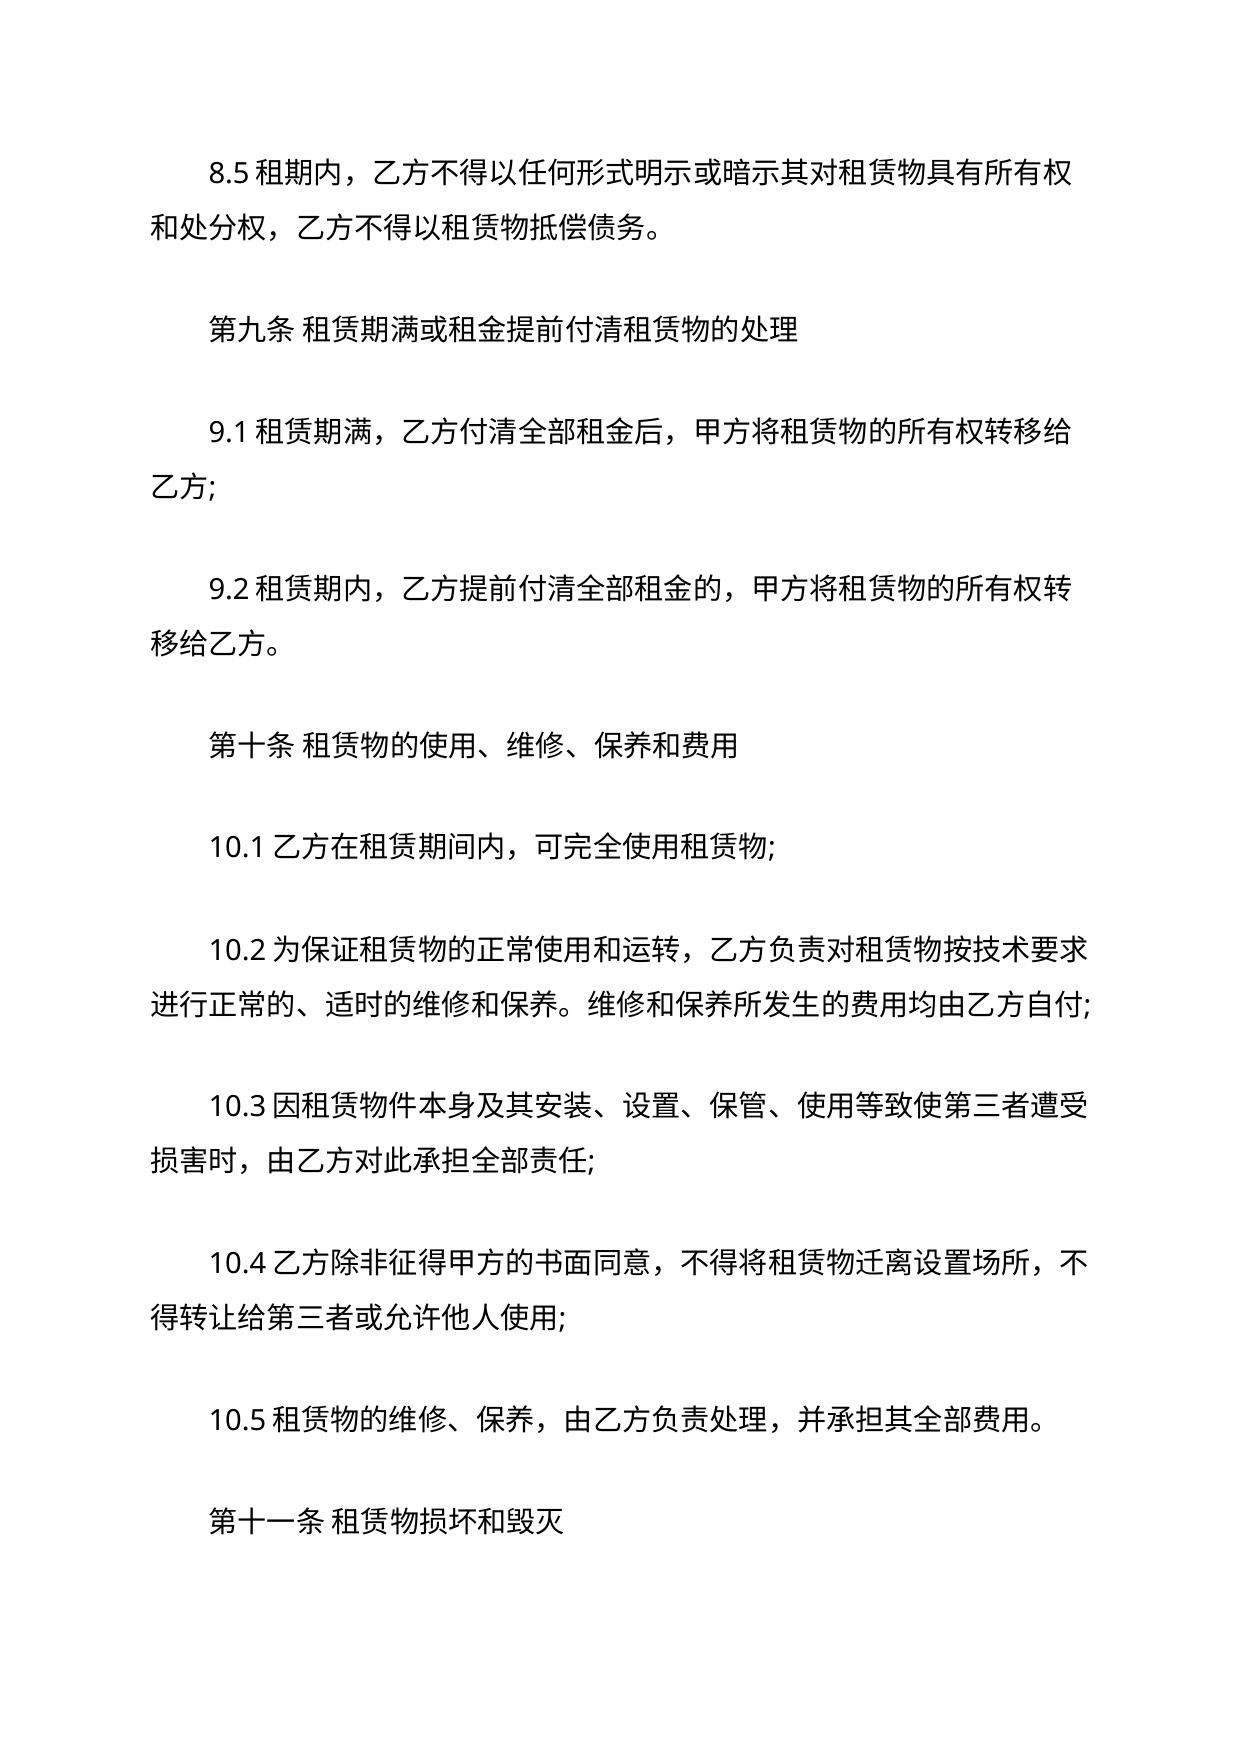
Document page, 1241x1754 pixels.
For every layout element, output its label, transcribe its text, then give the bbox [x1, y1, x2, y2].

text 第十条 租赁物的使用、维修、保养和费用 [150, 722, 1090, 764]
text 9.1租赁期满，乙方付清全部租金后，甲方将租赁物的所有权转移给乙方; [150, 408, 1090, 506]
text 10.3因租赁物件本身及其安装、设置、保管、使用等致使第三者遭受损害时，由乙方对此承担全部责任; [150, 1083, 1090, 1180]
text 10.5租赁物的维修、保养，由乙方负责处理，并承担其全部费用。 [150, 1397, 1090, 1439]
text 10.2为保证租赁物的正常使用和运转，乙方负责对租赁物按技术要求进行正常的、适时的维修和保养。维修和保养所发生的费用均由乙方自付; [150, 926, 1090, 1023]
text 第十一条 租赁物损坏和毁灭 [150, 1499, 1090, 1541]
text 9.2租赁期内，乙方提前付清全部租金的，甲方将租赁物的所有权转移给乙方。 [150, 566, 1090, 663]
text 10.1乙方在租赁期间内，可完全使用租赁物; [150, 824, 1090, 866]
text 10.4乙方除非征得甲方的书面同意，不得将租赁物迁离设置场所，不得转让给第三者或允许他人使用; [150, 1240, 1090, 1337]
text 8.5租期内，乙方不得以任何形式明示或暗示其对租赁物具有所有权和处分权，乙方不得以租赁物抵偿债务。 [150, 150, 1090, 247]
text 第九条 租赁期满或租金提前付清租赁物的处理 [150, 307, 1090, 349]
